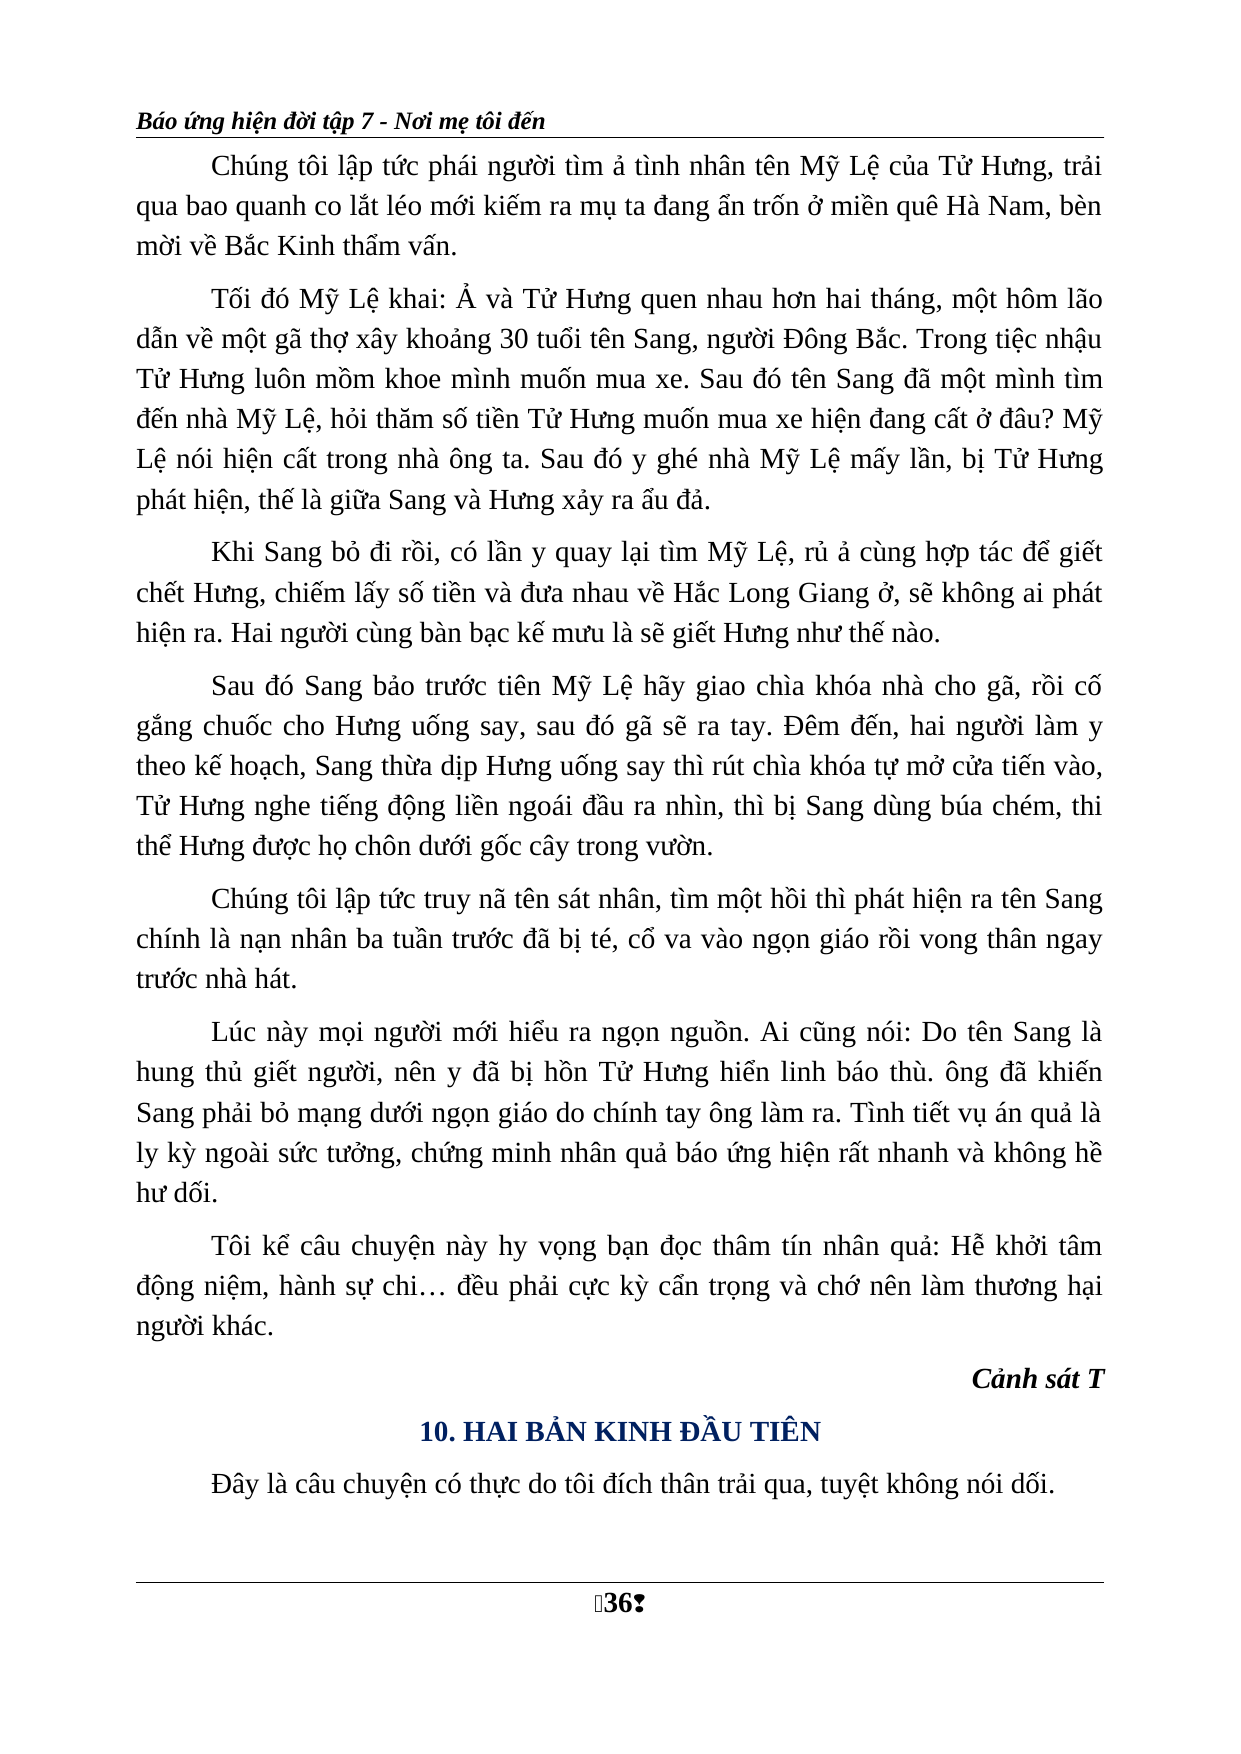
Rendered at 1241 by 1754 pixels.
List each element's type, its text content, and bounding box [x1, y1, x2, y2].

text Cảnh sát T [136, 1361, 1104, 1394]
text Khi Sang bỏ đi rồi, có lần y quay lại tìm Mỹ Lệ, rủ ả cùng hợp tác để giết chết Hưng, chiếm lấy số tiền và đưa nhau về Hắc Long Giang ở, sẽ không ai phát hiện ra. Hai người cùng bàn bạc kế mưu là sẽ giết Hưng như thế nào. [136, 534, 1104, 648]
text Tối đó Mỹ Lệ khai: Ả và Tử Hưng quen nhau hơn hai tháng, một hôm lão dẫn về một gã thợ xây khoảng 30 tuổi tên Sang, người Đông Bắc. Trong tiệc nhậu Tử Hưng luôn mồm khoe mình muốn mua xe. Sau đó tên Sang đã một mình tìm đến nhà Mỹ Lệ, hỏi thăm số tiền Tử Hưng muốn mua xe hiện đang cất ở đâu? Mỹ Lệ nói hiện cất trong nhà ông ta. Sau đó y ghé nhà Mỹ Lệ mấy lần, bị Tử Hưng phát hiện, thế là giữa Sang và Hưng xảy ra ẩu đả. [136, 281, 1104, 515]
text Sau đó Sang bảo trước tiên Mỹ Lệ hãy giao chìa khóa nhà cho gã, rồi cố gắng chuốc cho Hưng uống say, sau đó gã sẽ ra tay. Đêm đến, hai người làm y theo kế hoạch, Sang thừa dịp Hưng uống say thì rút chìa khóa tự mở cửa tiến vào, Tử Hưng nghe tiếng động liền ngoái đầu ra nhìn, thì bị Sang dùng búa chém, thi thể Hưng được họ chôn dưới gốc cây trong vườn. [136, 668, 1104, 862]
text Lúc này mọi người mới hiểu ra ngọn nguồn. Ai cũng nói: Do tên Sang là hung thủ giết người, nên y đã bị hồn Tử Hưng hiển linh báo thù. ông đã khiến Sang phải bỏ mạng dưới ngọn giáo do chính tay ông làm ra. Tình tiết vụ án quả là ly kỳ ngoài sức tưởng, chứng minh nhân quả báo ứng hiện rất nhanh và không hề hư dối. [136, 1014, 1104, 1209]
subtitle 10. HAI BẢN KINH ĐẦU TIÊN [136, 1414, 1104, 1447]
text Chúng tôi lập tức truy nã tên sát nhân, tìm một hồi thì phát hiện ra tên Sang chính là nạn nhân ba tuần trước đã bị té, cổ va vào ngọn giáo rồi vong thân ngay trước nhà hát. [136, 881, 1104, 995]
text Chúng tôi lập tức phái người tìm ả tình nhân tên Mỹ Lệ của Tử Hưng, trải qua bao quanh co lắt léo mới kiếm ra mụ ta đang ẩn trốn ở miền quê Hà Nam, bèn mời về Bắc Kinh thẩm vấn. [136, 148, 1104, 262]
text Đây là câu chuyện có thực do tôi đích thân trải qua, tuyệt không nói dối. [136, 1466, 1104, 1500]
text Tôi kể câu chuyện này hy vọng bạn đọc thâm tín nhân quả: Hễ khởi tâm động niệm, hành sự chi… đều phải cực kỳ cẩn trọng và chớ nên làm thương hại người khác. [136, 1228, 1104, 1342]
